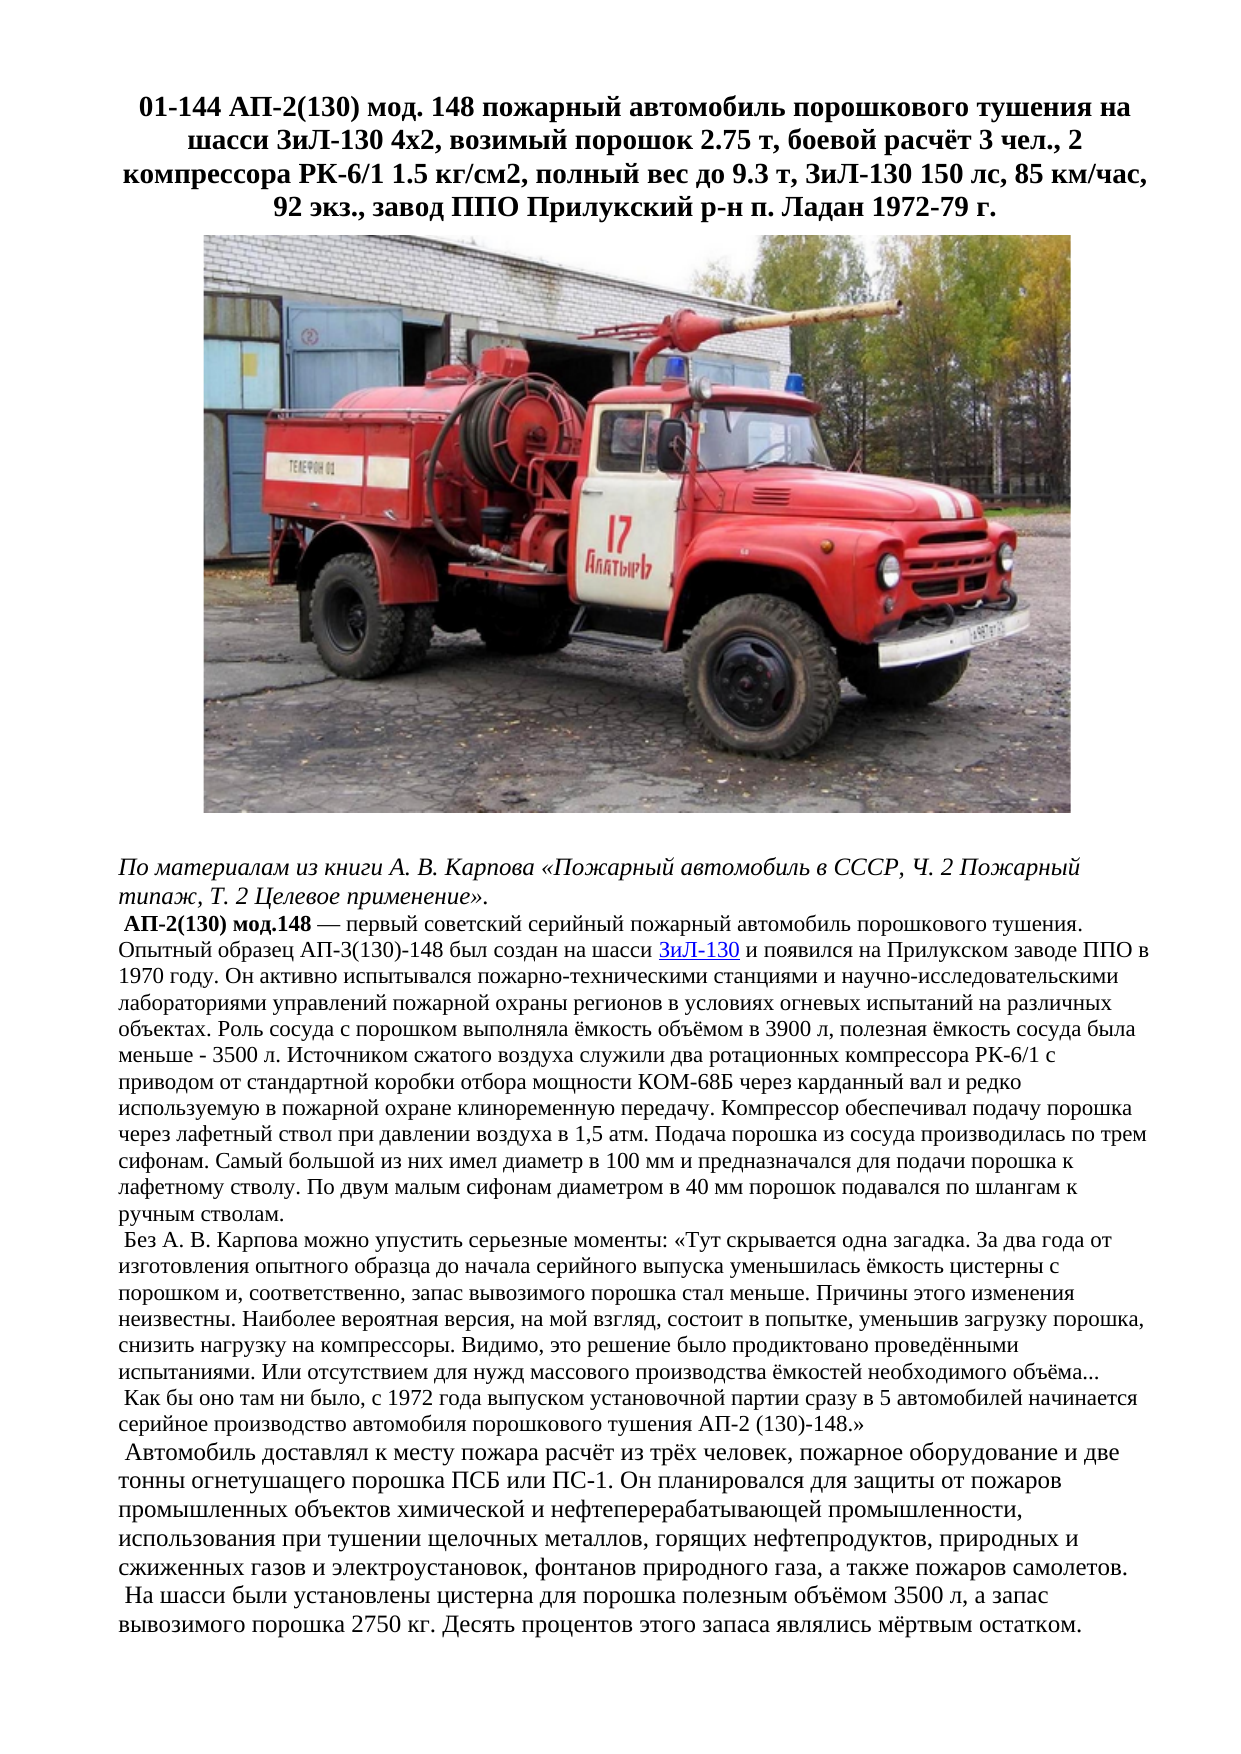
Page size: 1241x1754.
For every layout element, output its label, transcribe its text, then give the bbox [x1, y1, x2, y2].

text 01-144 АП-2(130) мод. 148 пожарный автомобиль порошкового тушения на шасси ЗиЛ-130 4х2, возимый порошок 2.75 т, боевой расчёт 3 чел., 2 компрессора РК-6/1 1.5 кг/см2, полный вес до 9.3 т, ЗиЛ-130 150 лс, 85 км/час, 92 экз., завод ППО Прилукский р-н п. Ладан 1972-79 г. [118, 89, 1152, 223]
text Без А. В. Карпова можно упустить серьезные моменты: «Тут скрывается одна загадка. За два года от изготовления опытного образца до начала серийного выпуска уменьшилась ёмкость цистерны с порошком и, соответственно, запас вывозимого порошка стал меньше. Причины этого изменения неизвестны. Наиболее вероятная версия, на мой взгляд, состоит в попытке, уменьшив загрузку порошка, снизить нагрузку на компрессоры. Видимо, это решение было продиктовано проведёнными испытаниями. Или отсутствием для нужд массового производства ёмкостей необходимого объёма... [118, 1226, 1152, 1384]
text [118, 1581, 1152, 1638]
text Автомобиль доставлял к месту пожара расчёт из трёх человек, пожарное оборудование и две тонны огнетушащего порошка ПСБ или ПС-1. Он планировался для защиты от пожаров промышленных объектов химической и нефтеперерабатывающей промышленности, использования при тушении щелочных металлов, горящих нефтепродуктов, природных и сжиженных газов и электроустановок, фонтанов природного газа, а также пожаров самолетов. [118, 1437, 1152, 1581]
picture [203, 235, 1071, 813]
text Как бы оно там ни было, с 1972 года выпуском установочной партии сразу в 5 автомобилей начинается серийное производство автомобиля порошкового тушения АП-2 (130)-148.» [118, 1384, 1152, 1437]
text По материалам из книги А. В. Карпова «Пожарный автомобиль в СССР, Ч. 2 Пожарный типаж, Т. 2 Целевое применение». [118, 852, 1152, 910]
text АП-2(130) мод.148 — первый советский серийный пожарный автомобиль порошкового тушения. Опытный образец АП-3(130)-148 был создан на шасси ЗиЛ-130 и появился на Прилукском заводе ППО в 1970 году. Он активно испытывался пожарно-техническими станциями и научно-исследовательскими лабораториями управлений пожарной охраны регионов в условиях огневых испытаний на различных объектах. Роль сосуда с порошком выполняла ёмкость объёмом в 3900 л, полезная ёмкость сосуда была меньше - 3500 л. Источником сжатого воздуха служили два ротационных компрессора РК-6/1 с приводом от стандартной коробки отбора мощности КОМ-68Б через карданный вал и редко используемую в пожарной охране клиноременную передачу. Компрессор обеспечивал подачу порошка через лафетный ствол при давлении воздуха в 1,5 атм. Подача порошка из сосуда производилась по трем сифонам. Самый большой из них имел диаметр в 100 мм и предназначался для подачи порошка к лафетному стволу. По двум малым сифонам диаметром в 40 мм порошок подавался по шлангам к ручным стволам. [118, 910, 1152, 1226]
